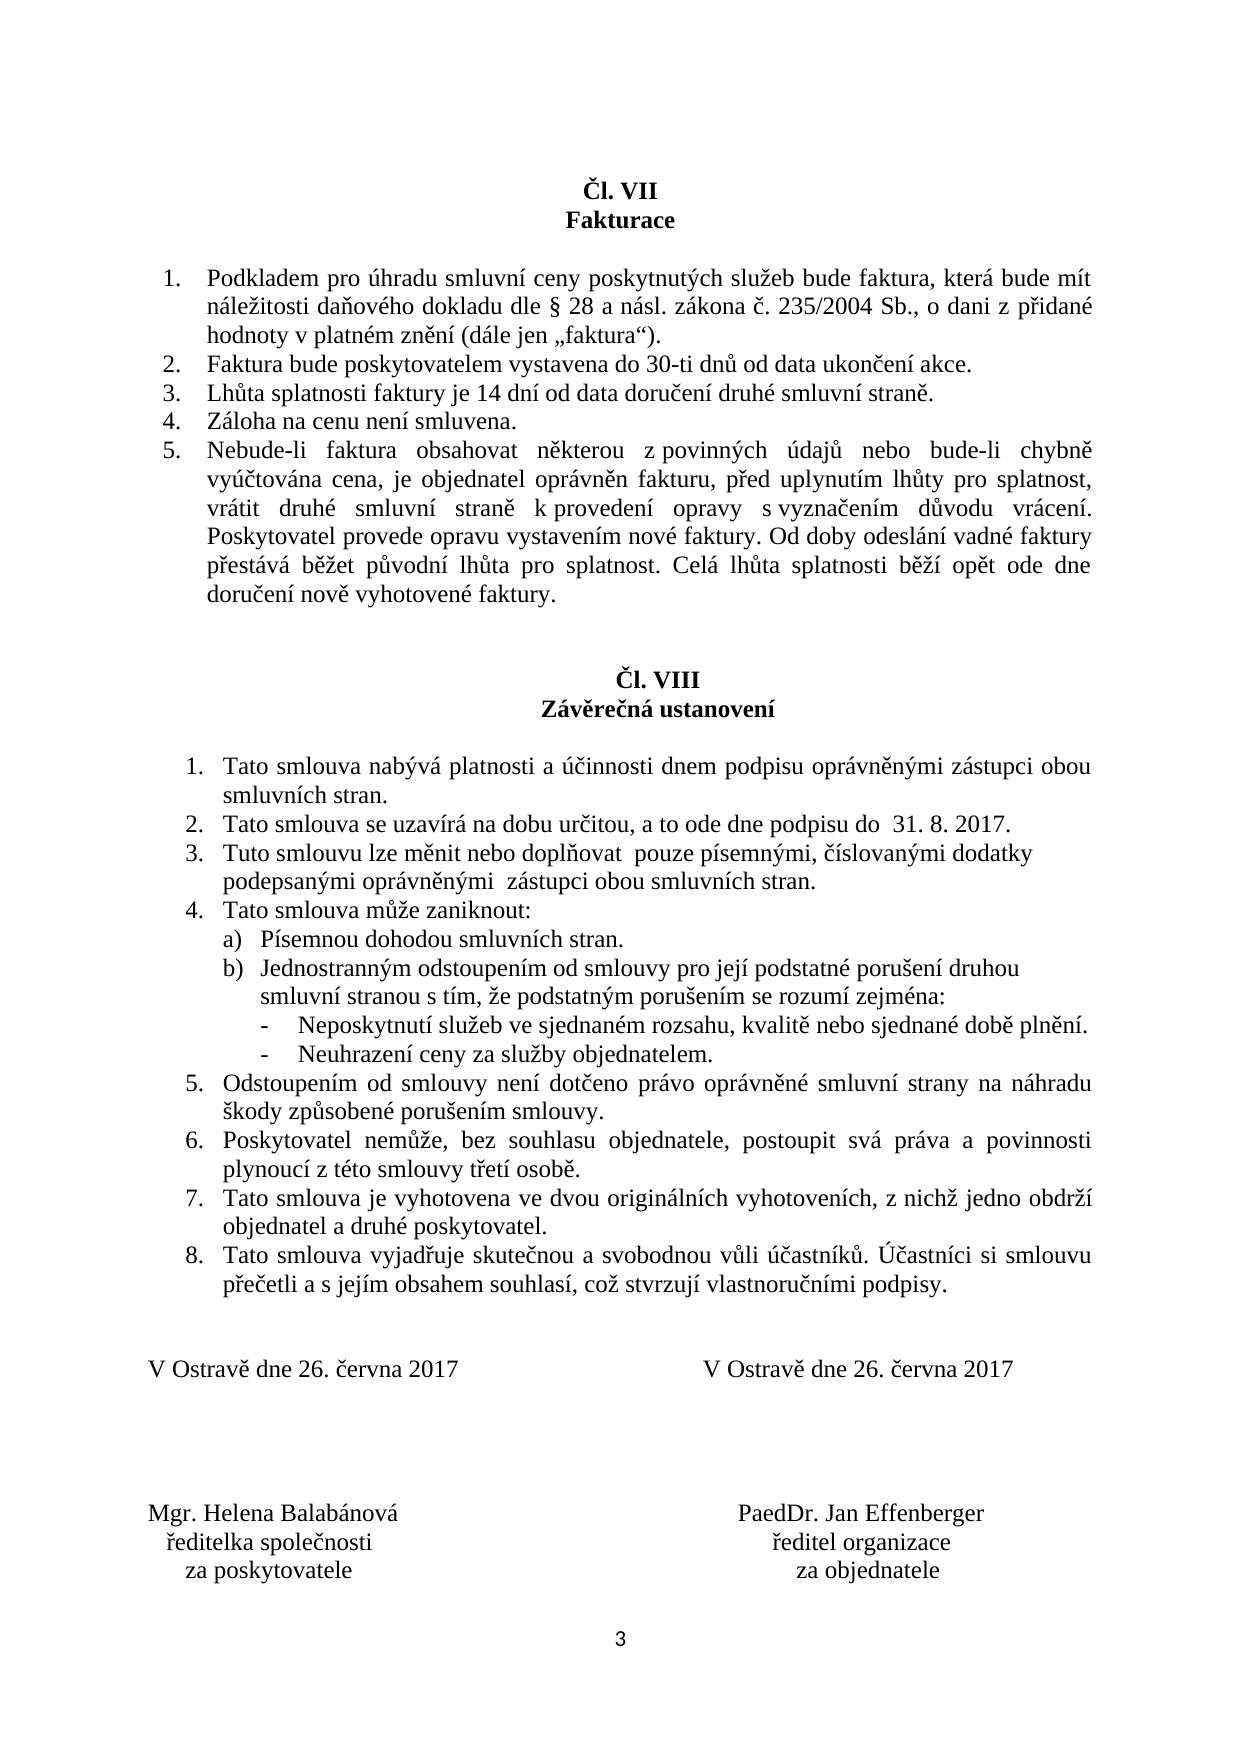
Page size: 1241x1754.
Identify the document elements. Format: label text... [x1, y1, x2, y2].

list Neuhrazení ceny za služby objednatelem. [260, 1039, 1093, 1068]
list Poskytovatel nemůže, bez souhlasu objednatele, postoupit svá práva a povinnosti plynoucí z této smlouvy třetí osobě. [185, 1125, 1093, 1183]
text V Ostravě dne 26. června 2017 V Ostravě dne 26. června 2017 [148, 1354, 1093, 1412]
list Písemnou dohodou smluvních stran. [223, 924, 1093, 953]
list Tato smlouva nabývá platnosti a účinnosti dnem podpisu oprávněnými zástupci obou smluvních stran. [185, 751, 1093, 809]
list Tato smlouva je vyhotovena ve dvou originálních vyhotoveních, z nichž jedno obdrží objednatel a druhé poskytovatel. [185, 1183, 1093, 1240]
list Faktura bude poskytovatelem vystavena do 30-ti dnů od data ukončení akce. [162, 349, 1093, 378]
list Nebude-li faktura obsahovat některou z povinných údajů nebo bude-li chybně vyúčtována cena, je objednatel oprávněn fakturu, před uplynutím lhůty pro splatnost, vrátit druhé smluvní straně k provedení opravy s vyznačením důvodu vrácení. Poskytovatel provede opravu vystavením nové faktury. Od doby odeslání vadné faktury přestává běžet původní lhůta pro splatnost. Celá lhůta splatnosti běží opět ode dne doručení nově vyhotovené faktury. [162, 435, 1093, 608]
list Tuto smlouvu lze měnit nebo doplňovat pouze písemnými, číslovanými dodatky podepsanými oprávněnými zástupci obou smluvních stran. [185, 838, 1093, 895]
list Jednostranným odstoupením od smlouvy pro její podstatné porušení druhou smluvní stranou s tím, že podstatným porušením se rozumí zejména: [223, 953, 1093, 1010]
text Mgr. Helena Balabánová PaedDr. Jan Effenberger [148, 1498, 1093, 1527]
list Tato smlouva vyjadřuje skutečnou a svobodnou vůli účastníků. Účastníci si smlouvu přečetli a s jejím obsahem souhlasí, což stvrzují vlastnoručními podpisy. [185, 1240, 1093, 1298]
text Čl. VII [148, 176, 1093, 205]
list Neposkytnutí služeb ve sjednaném rozsahu, kvalitě nebo sjednané době plnění. [260, 1010, 1093, 1039]
list Tato smlouva se uzavírá na dobu určitou, a to ode dne podpisu do 31. 8. 2017. [185, 809, 1093, 838]
list Lhůta splatnosti faktury je 14 dní od data doručení druhé smluvní straně. [162, 378, 1093, 406]
list Podkladem pro úhradu smluvní ceny poskytnutých služeb bude faktura, která bude mít náležitosti daňového dokladu dle § 28 a násl. zákona č. 235/2004 Sb., o dani z přidané hodnoty v platném znění (dále jen „faktura“). [162, 263, 1093, 349]
list Tato smlouva může zaniknout: [185, 895, 1093, 924]
text Fakturace [148, 205, 1093, 234]
text ředitelka společnosti ředitel organizace [148, 1527, 1093, 1556]
text za poskytovatele za objednatele [148, 1556, 1093, 1584]
list Odstoupením od smlouvy není dotčeno právo oprávněné smluvní strany na náhradu škody způsobené porušením smlouvy. [185, 1068, 1093, 1125]
list Čl. VIII [223, 665, 1093, 694]
list Záloha na cenu není smluvena. [162, 406, 1093, 435]
list Závěrečná ustanovení [223, 694, 1093, 723]
